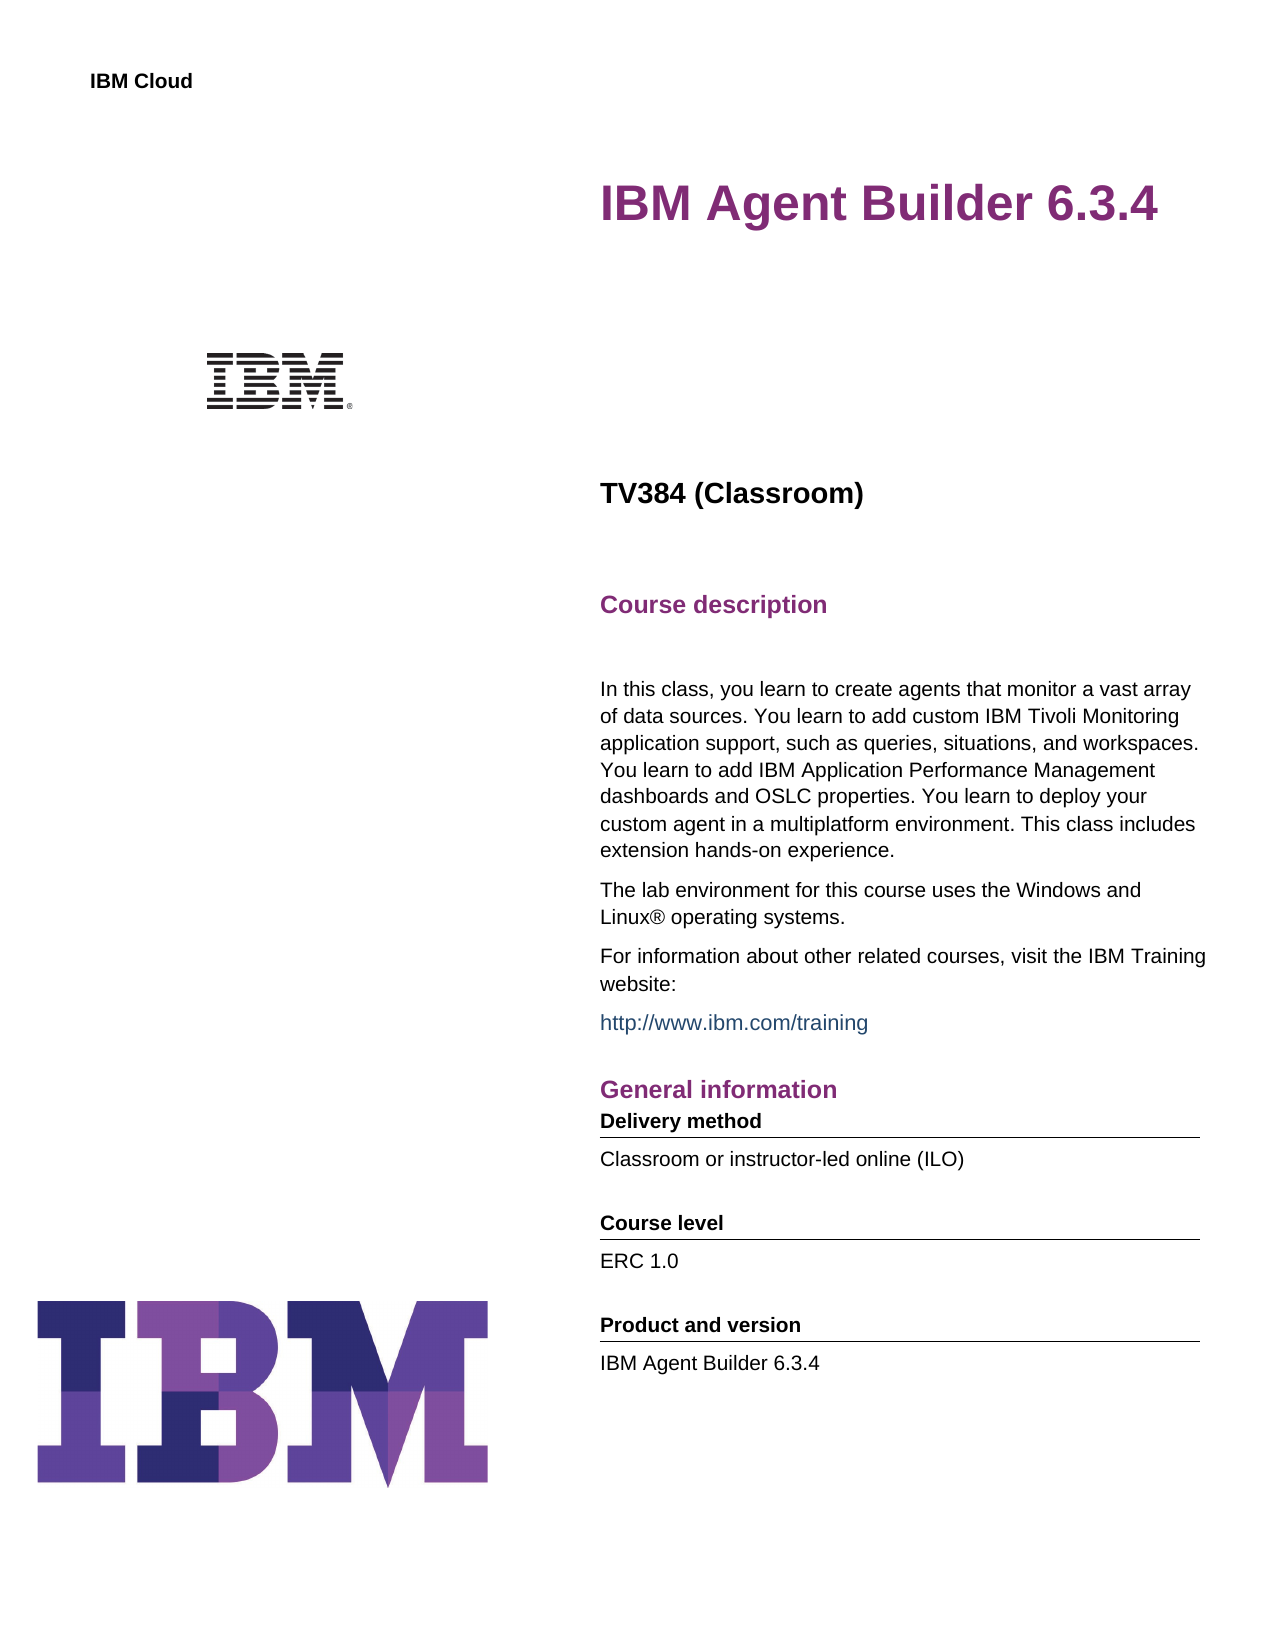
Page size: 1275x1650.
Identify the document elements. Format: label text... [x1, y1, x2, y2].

subtitle IBM Cloud [90, 69, 1212, 93]
subtitle Course description [600, 590, 1212, 619]
text Classroom or instructor-led online (ILO) [600, 1146, 1212, 1170]
text IBM Agent Builder 6.3.4 [600, 1351, 1212, 1375]
picture [207, 353, 353, 409]
subtitle Product and version [598, 1313, 803, 1337]
subtitle Delivery method [600, 1109, 1212, 1133]
text ERC 1.0 [475, 1249, 803, 1273]
text http://www.ibm.com/training [600, 1010, 1212, 1035]
text In this class, you learn to create agents that monitor a vast array of data sources. You learn to add custom IBM Tivoli Monitoring application support, such as queries, situations, and workspaces. You learn to add IBM Application Performance Management dashboards and OSLC properties. You learn to deploy your custom agent in a multiplatform environment. This class includes extension hands-on experience. [600, 676, 1202, 862]
text For information about other related courses, visit the IBM Training website: [600, 944, 1212, 995]
picture [37, 1301, 488, 1488]
text The lab environment for this course uses the Windows and Linux® operating systems. [600, 878, 1202, 929]
subtitle Course level [520, 1211, 803, 1235]
text General information [600, 1074, 1212, 1103]
text TV384 (Classroom) [600, 476, 1212, 510]
text IBM Agent Builder 6.3.4 [600, 174, 1212, 231]
